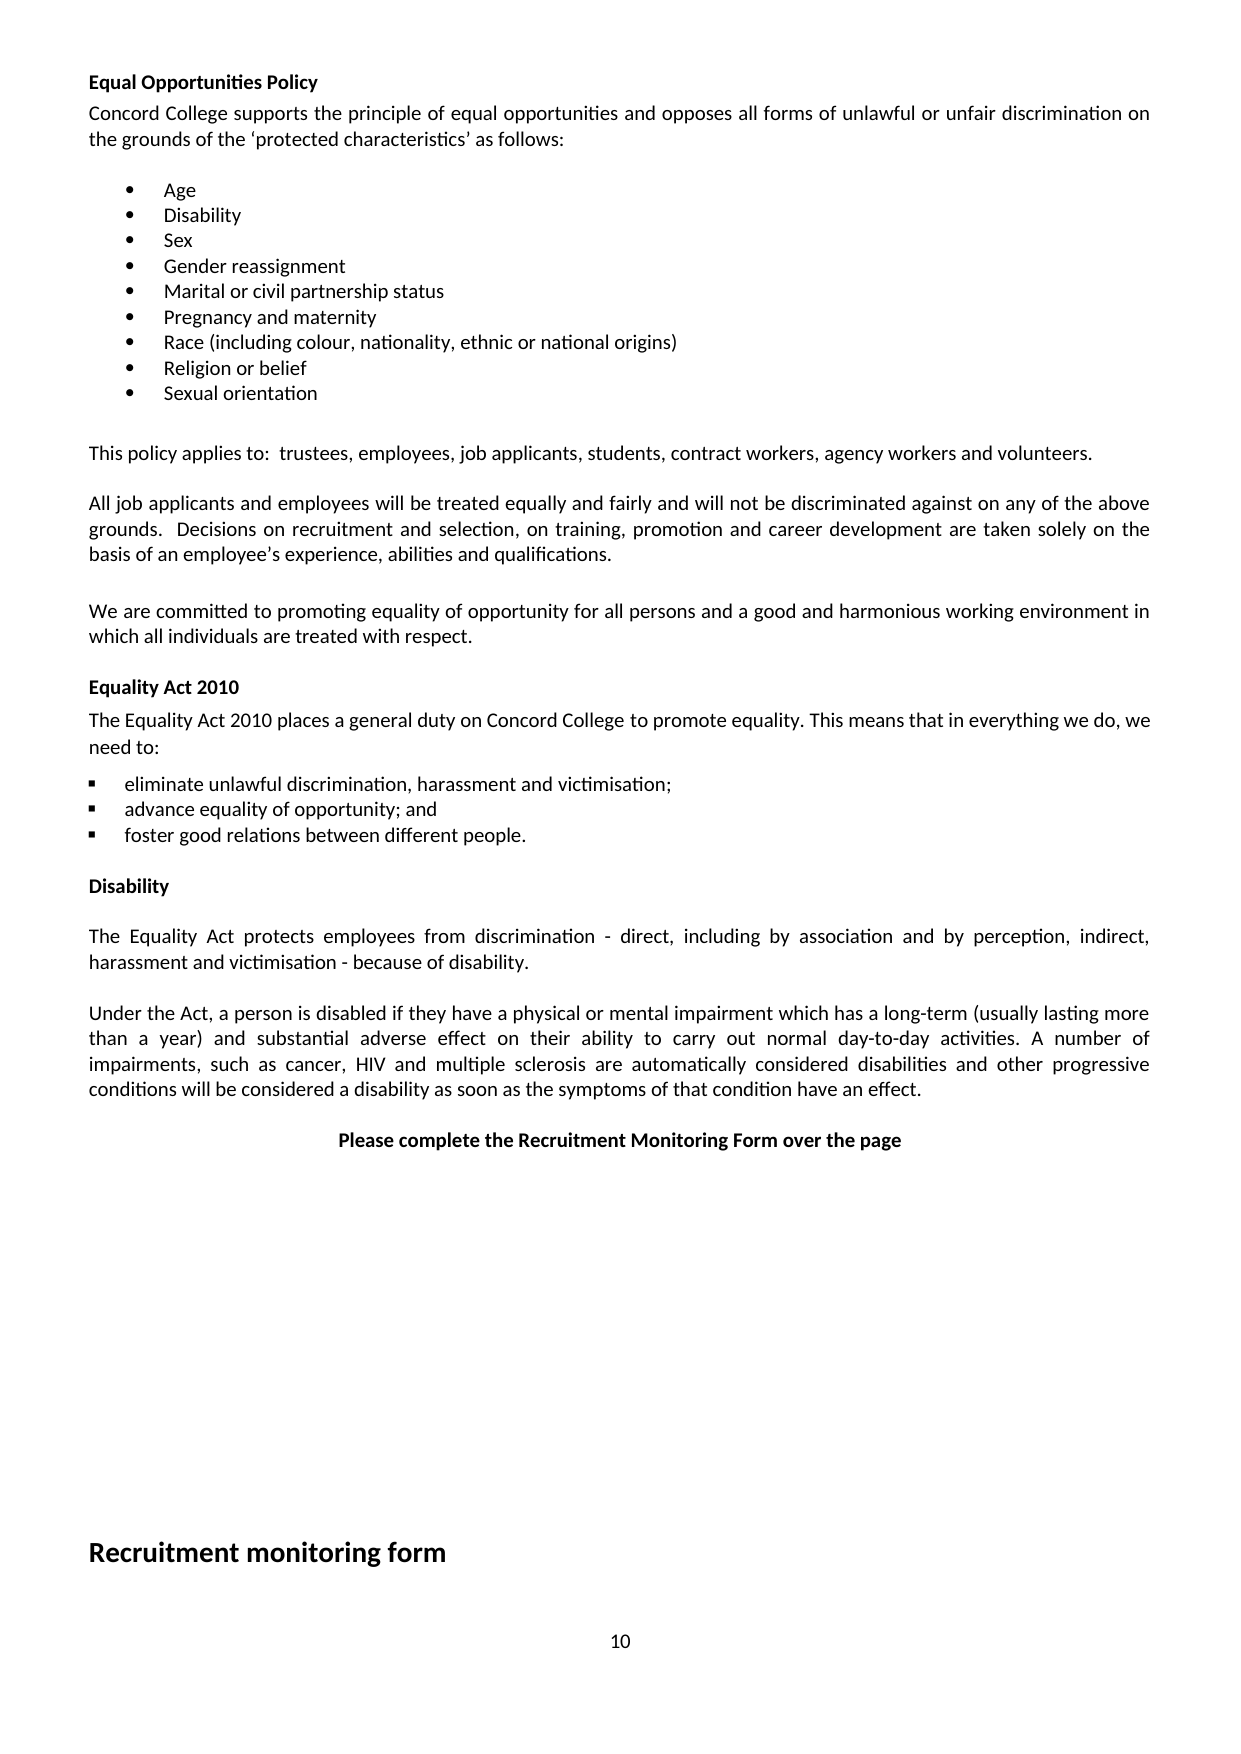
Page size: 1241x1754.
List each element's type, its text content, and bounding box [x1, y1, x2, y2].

list Sexual orientation [126, 380, 1152, 406]
list Marital or civil partnership status [126, 278, 1152, 304]
list eliminate unlawful discrimination, harassment and victimisation; [87, 771, 1152, 797]
text Disability [89, 873, 1152, 898]
text The Equality Act protects employees from discrimination - direct, including by association and by perception, indirect, harassment and victimisation - because of disability. [89, 924, 1152, 974]
text Equal Opportunities Policy [89, 44, 969, 95]
list Sex [126, 228, 1152, 253]
list Pregnancy and maternity [126, 304, 1152, 329]
text The Equality Act 2010 places a general duty on Concord College to promote equality. This means that in everything we do, we need to: [89, 705, 1152, 759]
text Under the Act, a person is disabled if they have a physical or mental impairment which has a long-term (usually lasting more than a year) and substantial adverse effect on their ability to carry out normal day-to-day activities. A number of impairments, such as cancer, HIV and multiple sclerosis are automatically considered disabilities and other progressive conditions will be considered a disability as soon as the symptoms of that condition have an effect. [89, 1000, 1152, 1102]
list Gender reassignment [126, 253, 1152, 278]
text Equality Act 2010 [89, 674, 1152, 699]
text We are committed to promoting equality of opportunity for all persons and a good and harmonious working environment in which all individuals are treated with respect. [89, 598, 1152, 649]
list Age [126, 177, 1152, 202]
list Religion or belief [126, 355, 1152, 380]
text Concord College supports the principle of equal opportunities and opposes all forms of unlawful or unfair discrimination on the grounds of the ‘protected characteristics’ as follows: [89, 101, 1152, 151]
text This policy applies to: trustees, employees, job applicants, students, contract workers, agency workers and volunteers. [89, 440, 1152, 465]
list Disability [126, 202, 1152, 228]
list advance equality of opportunity; and [87, 797, 1152, 822]
list Race (including colour, nationality, ethnic or national origins) [126, 329, 1152, 355]
list foster good relations between different people. [87, 822, 1152, 847]
text Recruitment monitoring form [89, 1534, 1152, 1570]
text All job applicants and employees will be treated equally and fairly and will not be discriminated against on any of the above grounds. Decisions on recruitment and selection, on training, promotion and career development are taken solely on the basis of an employee’s experience, abilities and qualifications. [89, 491, 1152, 567]
text Please complete the Recruitment Monitoring Form over the page [89, 1127, 1152, 1152]
